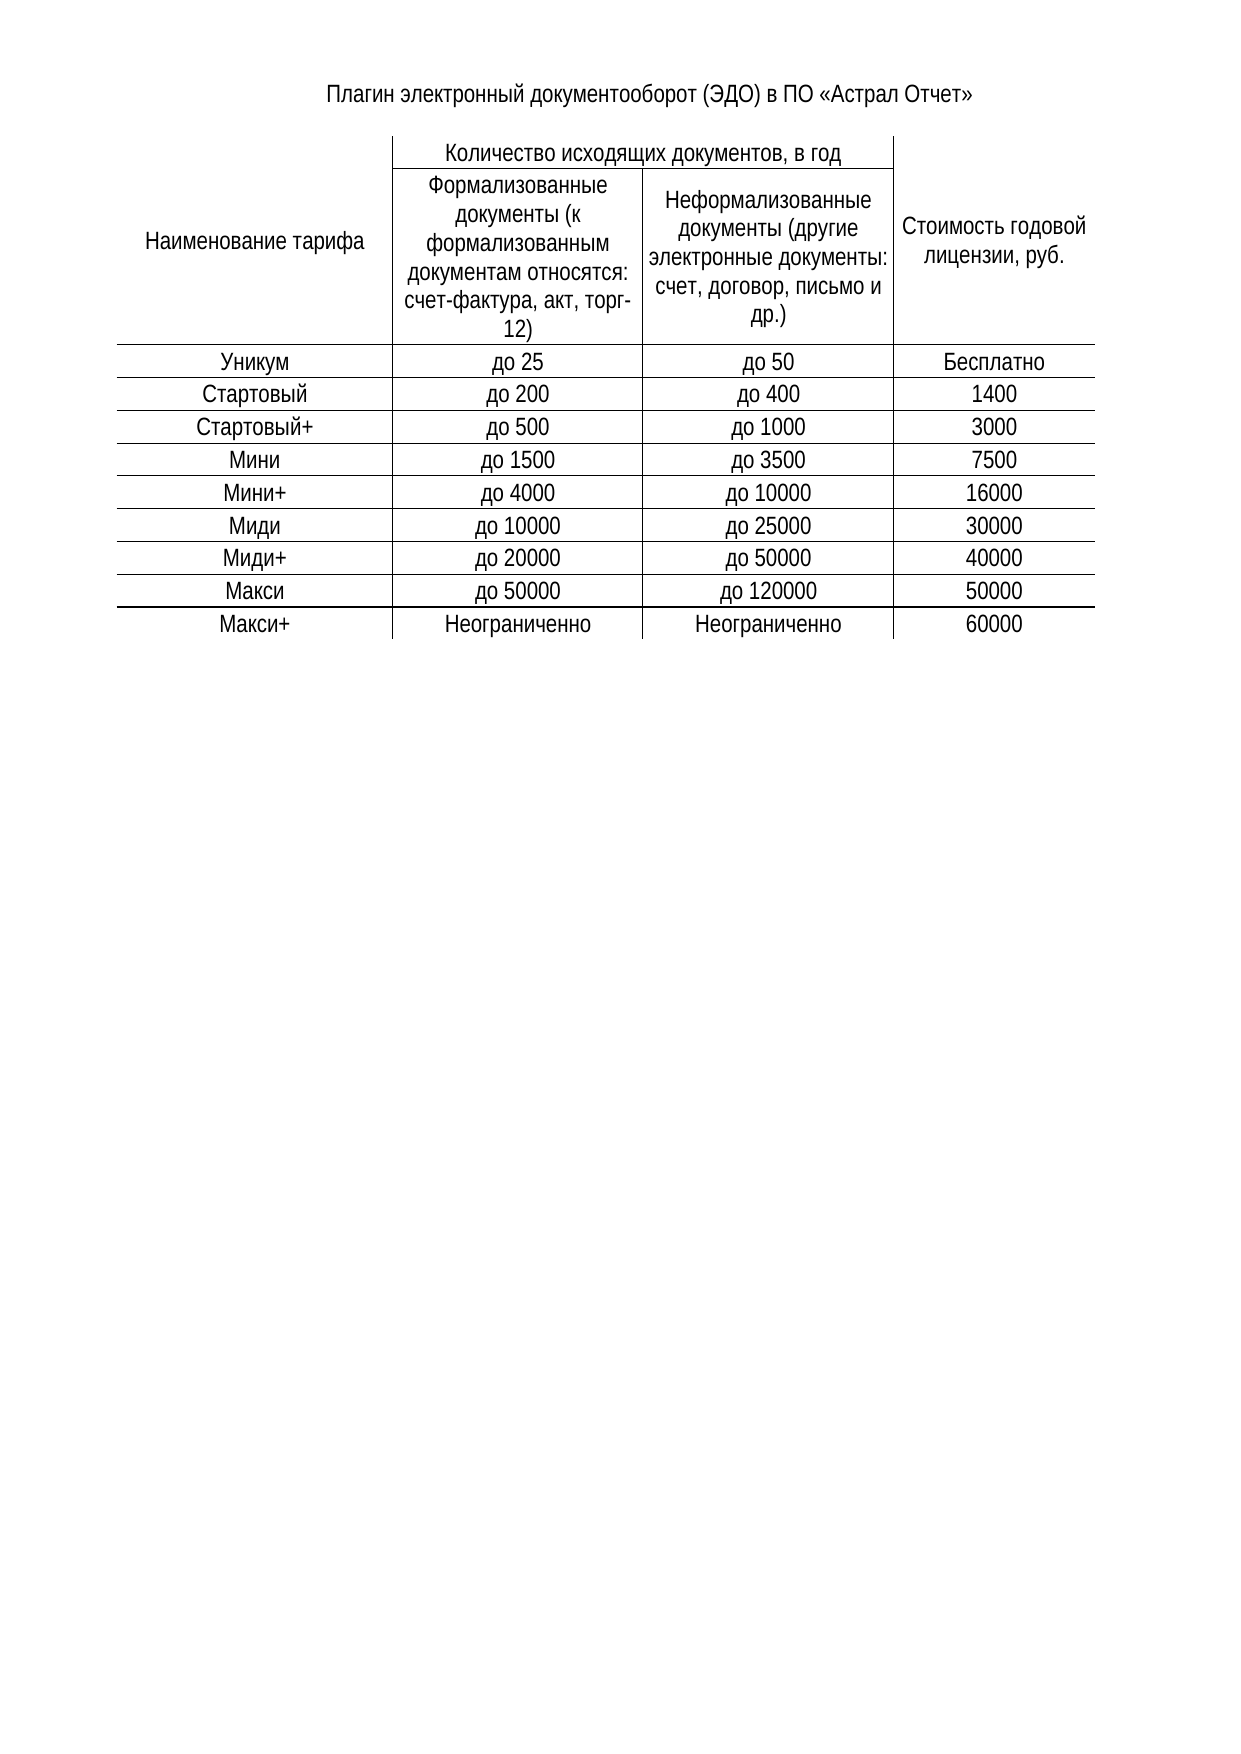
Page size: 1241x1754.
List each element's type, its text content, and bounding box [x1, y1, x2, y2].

table_cell до 25000 [643, 509, 893, 541]
table_cell Формализованные документы (к формализованным документам относятся: счет-фактура, акт, торг-12) [393, 169, 642, 344]
table_cell до 1000 [643, 411, 893, 442]
table_cell до 4000 [393, 476, 642, 508]
table_cell до 50000 [643, 542, 893, 574]
table_cell до 1500 [393, 444, 642, 475]
table_cell Уникум [117, 345, 392, 377]
table_cell 1400 [894, 378, 1094, 409]
table_cell 7500 [894, 444, 1094, 475]
table_cell Миди [117, 509, 392, 541]
table_cell до 120000 [643, 575, 893, 606]
table_cell до 3500 [643, 444, 893, 475]
table_cell до 10000 [643, 476, 893, 508]
table_cell до 500 [393, 411, 642, 442]
table_cell 3000 [894, 411, 1094, 442]
table_cell 30000 [894, 509, 1094, 541]
table_cell Неформализованные документы (другие электронные документы: счет, договор, письмо и др.) [643, 169, 893, 344]
table_cell 40000 [894, 542, 1094, 574]
table_cell Стартовый [117, 378, 392, 409]
table_cell до 25 [393, 345, 642, 377]
table_cell Макси [117, 575, 392, 606]
table_cell 16000 [894, 476, 1094, 508]
table_cell до 400 [643, 378, 893, 409]
table_header Наименование тарифа [117, 136, 392, 344]
table_header Количество исходящих документов, в год [393, 136, 893, 168]
table_cell до 20000 [393, 542, 642, 574]
table_cell до 50000 [393, 575, 642, 606]
table_cell Макси+ [117, 608, 392, 639]
text Плагин электронный документооборот (ЭДО) в ПО «Астрал Отчет» [118, 79, 1181, 108]
table_cell 60000 [894, 608, 1094, 639]
table_cell Стартовый+ [117, 411, 392, 442]
table_cell Бесплатно [894, 345, 1094, 377]
table_cell до 200 [393, 378, 642, 409]
table_cell Мини+ [117, 476, 392, 508]
table_cell до 50 [643, 345, 893, 377]
table_cell до 10000 [393, 509, 642, 541]
table_cell Миди+ [117, 542, 392, 574]
table_cell Неограниченно [643, 608, 893, 639]
table_header Стоимость годовой лицензии, руб. [894, 136, 1094, 344]
table_cell 50000 [894, 575, 1094, 606]
table_cell Мини [117, 444, 392, 475]
table_cell Неограниченно [393, 608, 642, 639]
